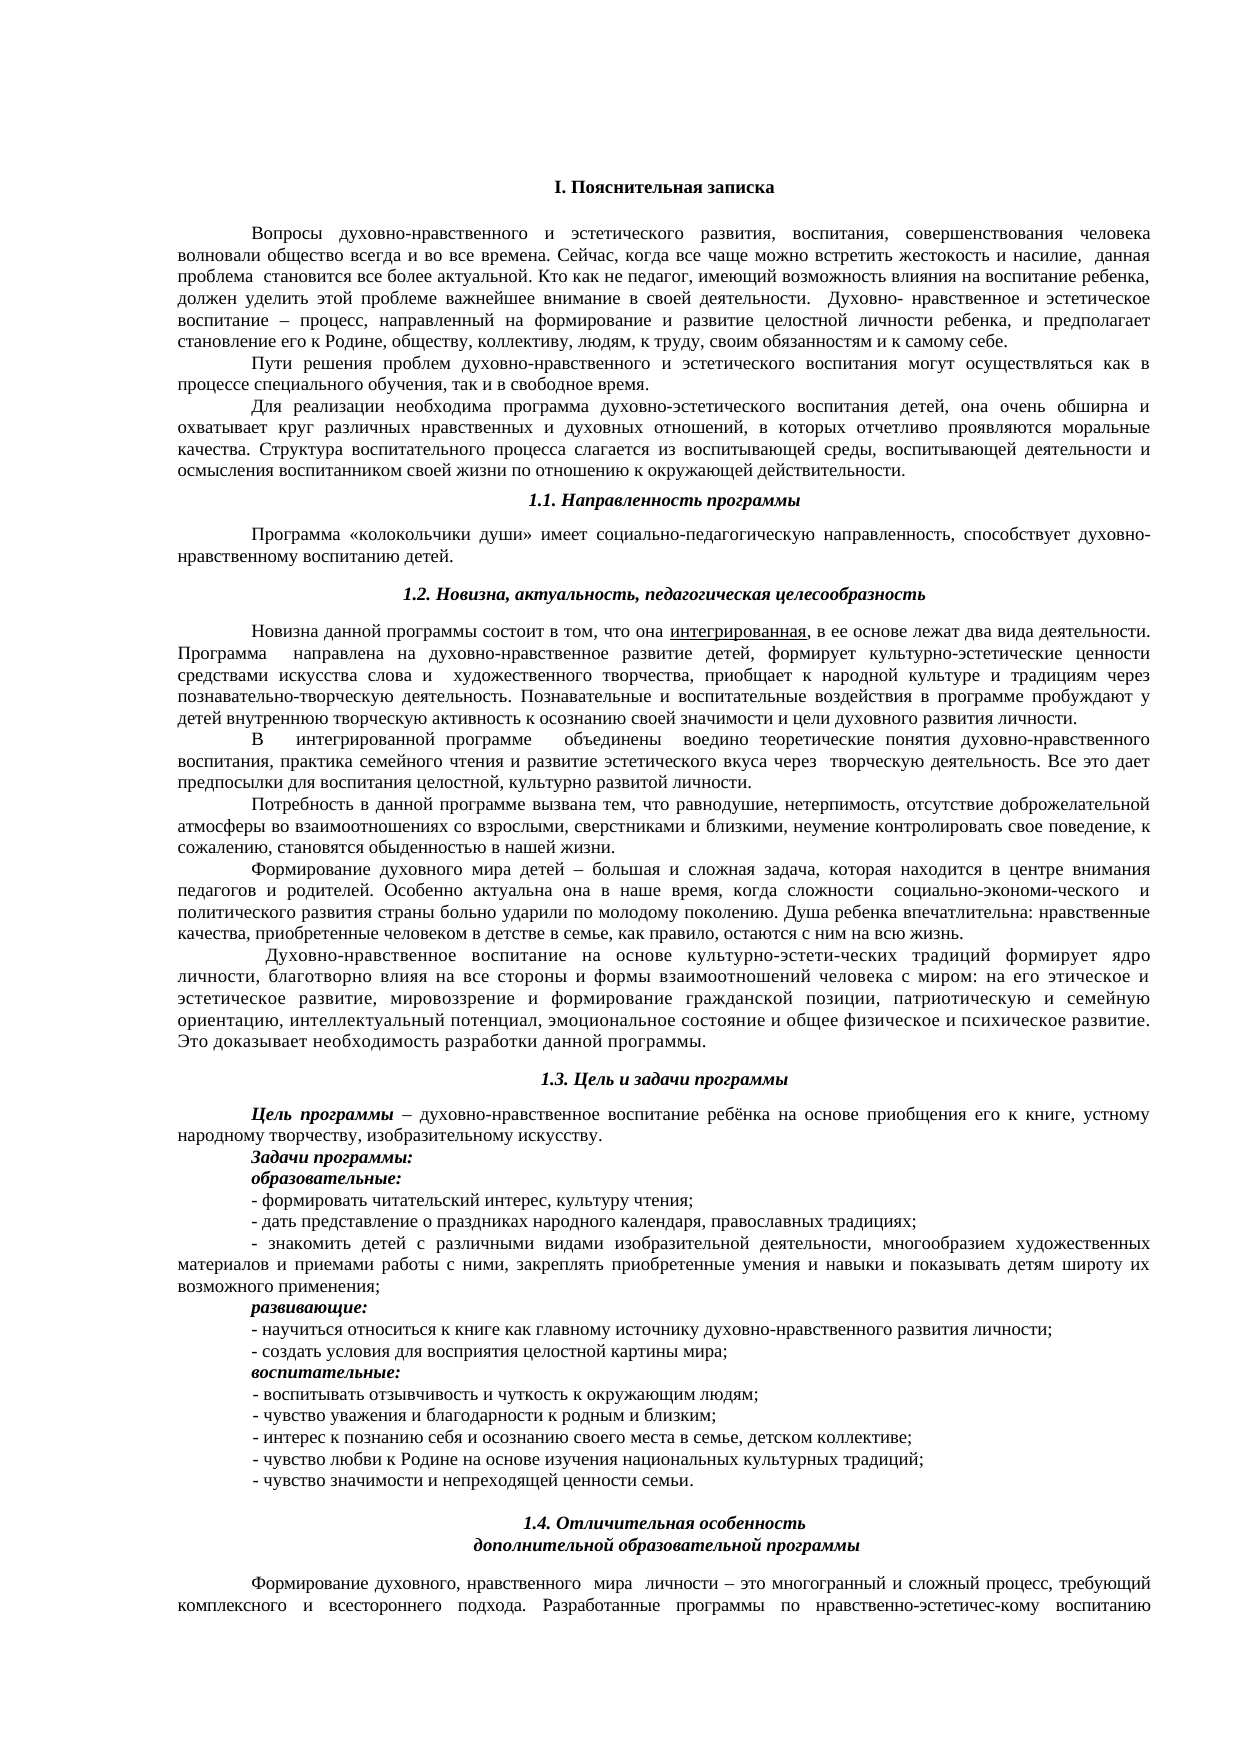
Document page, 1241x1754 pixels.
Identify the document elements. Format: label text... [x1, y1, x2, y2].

text Вопросы духовно-нравственного и эстетического развития, воспитания, совершенствования человека волновали общество всегда и во все времена. Сейчас, когда все чаще можно встретить жестокость и насилие, данная проблема становится все более актуальной. Кто как не педагог, имеющий возможность влияния на воспитание ребенка, должен уделить этой проблеме важнейшее внимание в своей деятельности. Духовно- нравственное и эстетическое воспитание – процесс, направленный на формирование и развитие целостной личности ребенка, и предполагает становление его к Родине, обществу, коллективу, людям, к труду, своим обязанностям и к самому себе. [177, 222, 1152, 352]
text Программа «колокольчики души» имеет социально-педагогическую направленность, способствует духовно-нравственному воспитанию детей. [177, 523, 1152, 566]
text дополнительной образовательной программы [177, 1534, 1152, 1555]
text I. Пояснительная записка [177, 176, 1152, 197]
text Новизна данной программы состоит в том, что она интегрированная, в ее основе лежат два вида деятельности. Программа направлена на духовно-нравственное развитие детей, формирует культурно-эстетические ценности средствами искусства слова и художественного творчества, приобщает к народной культуре и традициям через познавательно-творческую деятельность. Познавательные и воспитательные воздействия в программе пробуждают у детей внутреннюю творческую активность к осознанию своей значимости и цели духовного развития личности. [177, 620, 1152, 728]
text - формировать читательский интерес, культуру чтения; [177, 1189, 1152, 1210]
text 1.4. Отличительная особенность [177, 1512, 1152, 1534]
text В интегрированной программе объединены воедино теоретические понятия духовно-нравственного воспитания, практика семейного чтения и развитие эстетического вкуса через творческую деятельность. Все это дает предпосылки для воспитания целостной, культурно развитой личности. [177, 728, 1152, 793]
text 1.2. Новизна, актуальность, педагогическая целесообразность [177, 583, 1152, 605]
text Формирование духовного мира детей – большая и сложная задача, которая находится в центре внимания педагогов и родителей. Особенно актуальна она в наше время, когда сложности социально-экономи-ческого и политического развития страны больно ударили по молодому поколению. Душа ребенка впечатлительна: нравственные качества, приобретенные человеком в детстве в семье, как правило, остаются с ним на всю жизнь. [177, 858, 1152, 944]
text Духовно-нравственное воспитание на основе культурно-эстети-ческих традиций формирует ядро личности, благотворно влияя на все стороны и формы взаимоотношений человека с миром: на его этическое и эстетическое развитие, мировоззрение и формирование гражданской позиции, патриотическую и семейную ориентацию, интеллектуальный потенциал, эмоциональное состояние и общее физическое и психическое развитие. Это доказывает необходимость разработки данной программы. [177, 944, 1152, 1052]
text - чувство любви к Родине на основе изучения национальных культурных традиций; [177, 1447, 1152, 1469]
text развивающие: [177, 1296, 1152, 1318]
text - знакомить детей с различными видами изобразительной деятельности, многообразием художественных материалов и приемами работы с ними, закреплять приобретенные умения и навыки и показывать детям широту их возможного применения; [177, 1232, 1152, 1296]
text Задачи программы: [177, 1146, 1152, 1167]
text Потребность в данной программе вызвана тем, что равнодушие, нетерпимость, отсутствие доброжелательной атмосферы во взаимоотношениях со взрослыми, сверстниками и близкими, неумение контролировать свое поведение, к сожалению, становятся обыденностью в нашей жизни. [177, 793, 1152, 858]
text образовательные: [177, 1167, 1152, 1189]
text воспитательные: [177, 1361, 1152, 1383]
text Для реализации необходима программа духовно-эстетического воспитания детей, она очень обширна и охватывает круг различных нравственных и духовных отношений, в которых отчетливо проявляются моральные качества. Структура воспитательного процесса слагается из воспитывающей среды, воспитывающей деятельности и осмысления воспитанником своей жизни по отношению к окружающей действительности. [177, 395, 1152, 481]
text 1.1. Направленность программы [177, 489, 1152, 511]
text - чувство значимости и непреходящей ценности семьи. [177, 1469, 1152, 1491]
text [177, 1572, 1152, 1615]
text - создать условия для восприятия целостной картины мира; [177, 1339, 1152, 1361]
text Пути решения проблем духовно-нравственного и эстетического воспитания могут осуществляться как в процессе специального обучения, так и в свободное время. [177, 352, 1152, 395]
text - научиться относиться к книге как главному источнику духовно-нравственного развития личности; [177, 1318, 1152, 1339]
text - воспитывать отзывчивость и чуткость к окружающим людям; [177, 1383, 1152, 1404]
text - интерес к познанию себя и осознанию своего места в семье, детском коллективе; [177, 1426, 1152, 1447]
text - чувство уважения и благодарности к родным и близким; [177, 1404, 1152, 1426]
text 1.3. Цель и задачи программы [177, 1068, 1152, 1090]
text - дать представление о праздниках народного календаря, православных традициях; [177, 1210, 1152, 1232]
text Цель программы – духовно-нравственное воспитание ребёнка на основе приобщения его к книге, устному народному творчеству, изобразительному искусству. [177, 1102, 1152, 1146]
